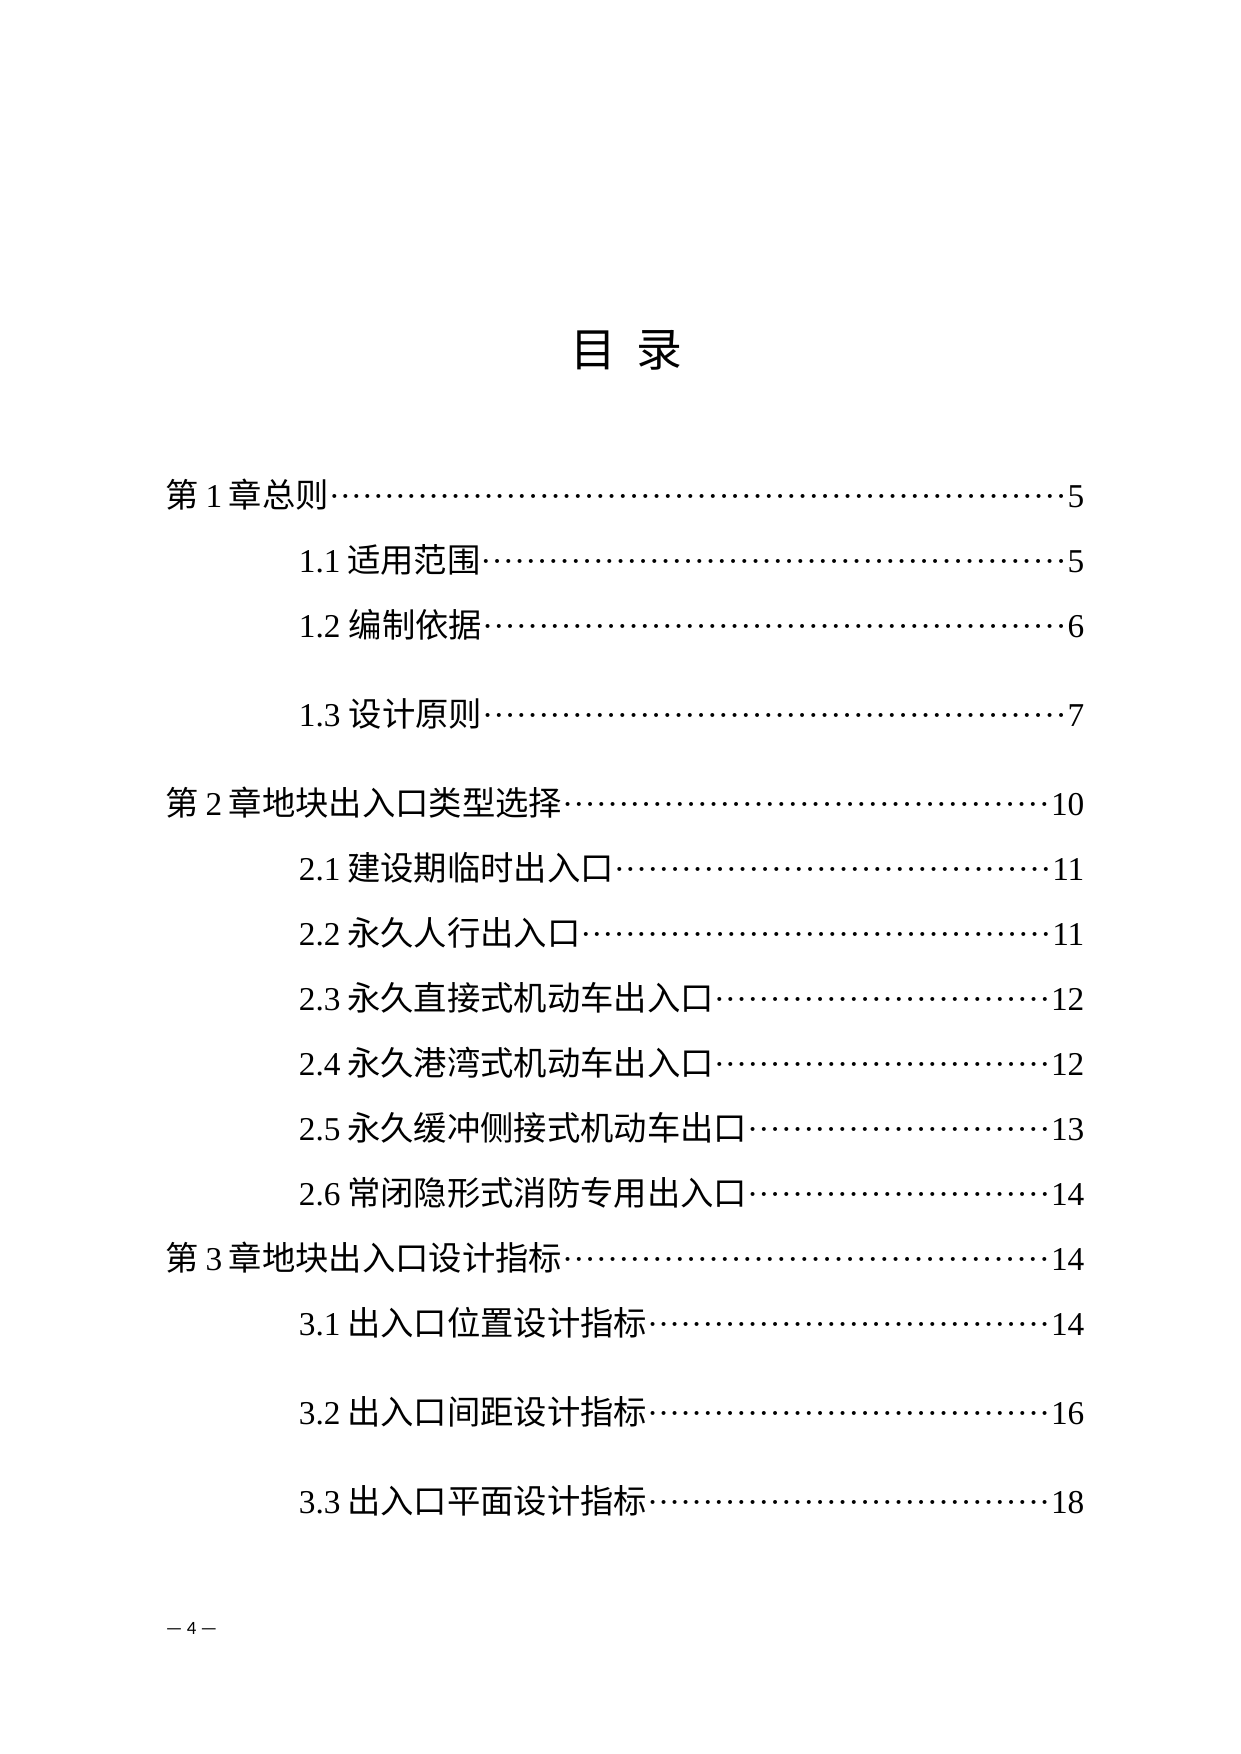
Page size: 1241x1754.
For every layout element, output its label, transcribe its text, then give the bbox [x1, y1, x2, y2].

text 目 录 [165, 298, 1087, 395]
text 2.1建设期临时出入口 11 [165, 833, 1078, 898]
text 2.2永久人行出入口 11 [165, 898, 1078, 963]
text 3.1出入口位置设计指标 14 [165, 1288, 1078, 1353]
text 2.3永久直接式机动车出入口 12 [165, 963, 1078, 1028]
text 1.2 编制依据 6 [165, 590, 1078, 655]
text 第3章地块出入口设计指标 14 [165, 1223, 1087, 1288]
text 3.3出入口平面设计指标 18 [165, 1467, 1078, 1532]
text 1.3 设计原则 7 [165, 679, 1078, 744]
text 2.5永久缓冲侧接式机动车出口 13 [165, 1093, 1078, 1158]
list 第1章总则 5 [165, 460, 1087, 525]
list 1.1适用范围 5 [165, 525, 1087, 590]
text 第2章地块出入口类型选择 10 [165, 768, 1087, 833]
text 2.4永久港湾式机动车出入口 12 [165, 1028, 1078, 1093]
text 3.2出入口间距设计指标 16 [165, 1378, 1078, 1443]
text 2.6常闭隐形式消防专用出入口 14 [165, 1158, 1078, 1223]
